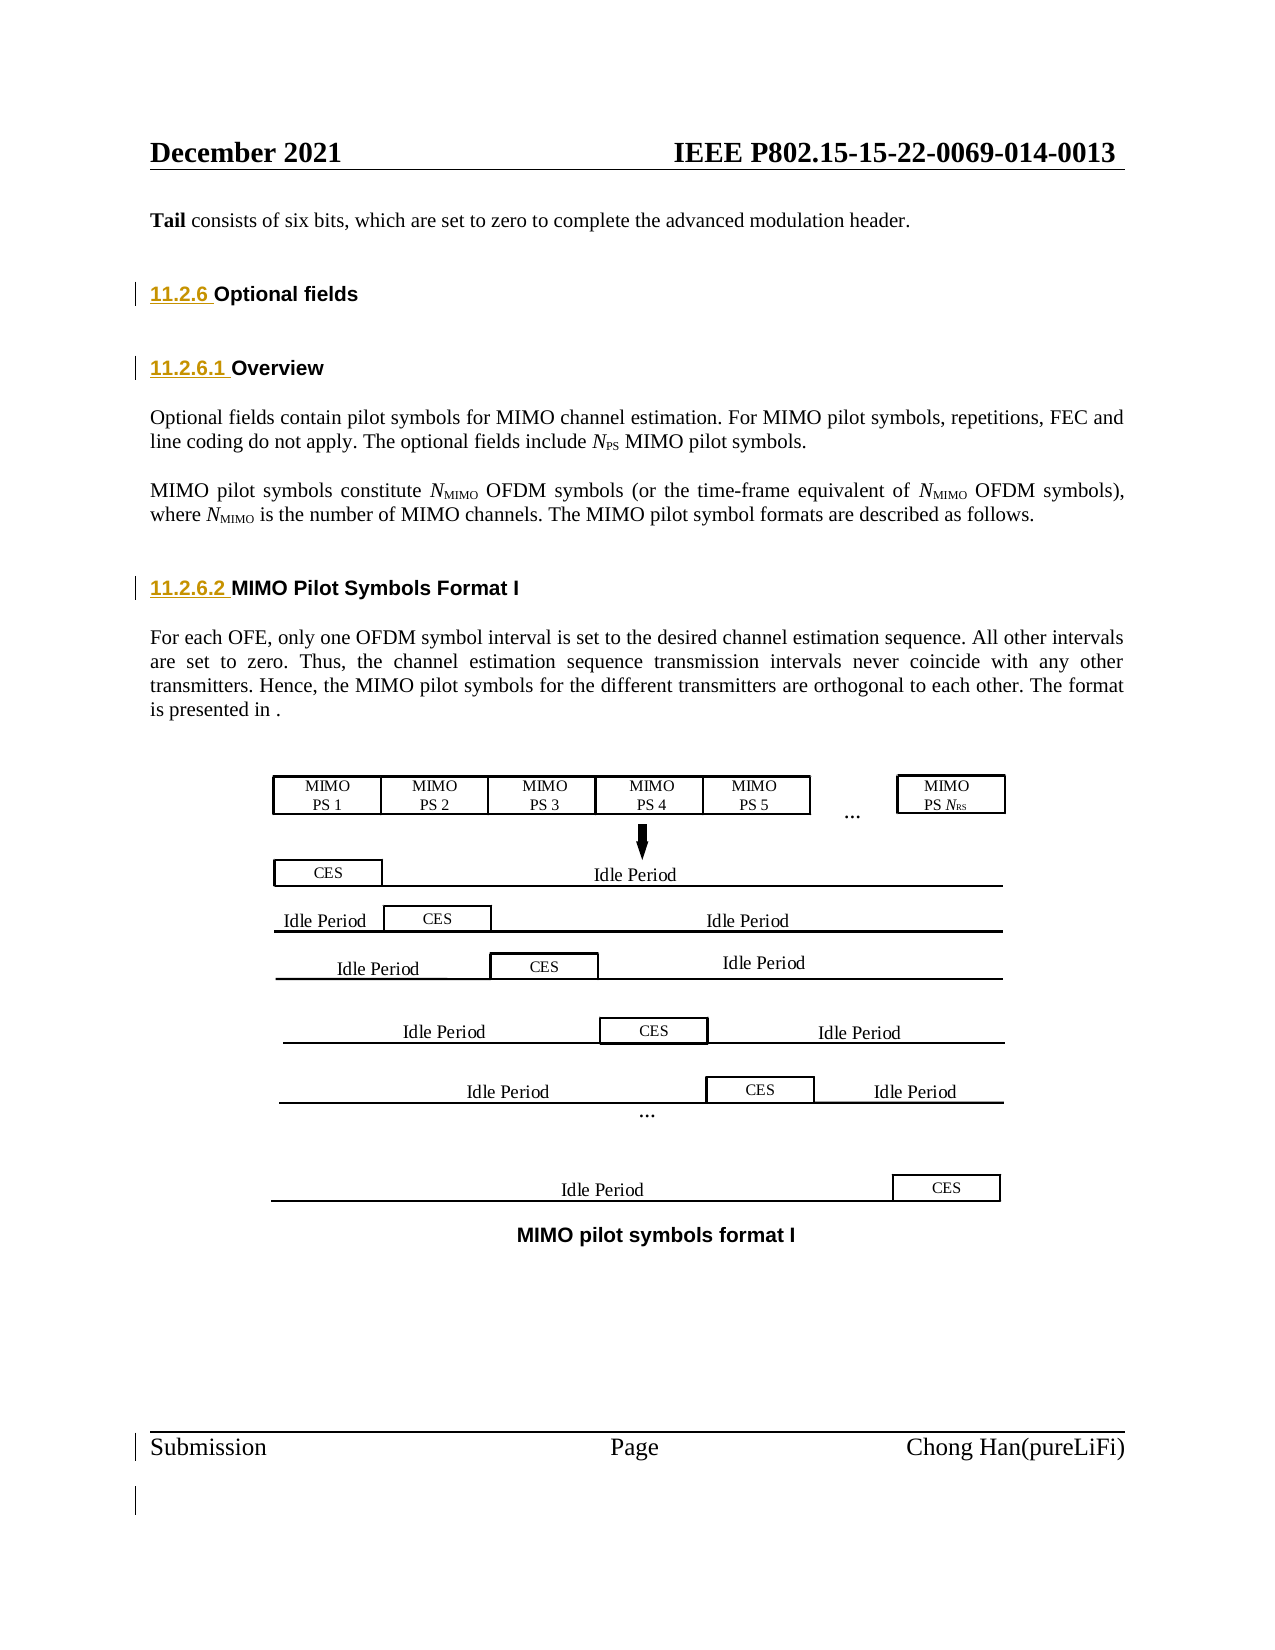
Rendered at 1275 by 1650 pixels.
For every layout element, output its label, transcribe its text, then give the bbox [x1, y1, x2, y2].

text MIMO pilot symbols format I [187, 1223, 1125, 1247]
text For each OFE, only one OFDM symbol interval is set to the desired channel estimation sequence. All other intervals are set to zero. Thus, the channel estimation sequence transmission intervals never coincide with any other transmitters. Hence, the MIMO pilot symbols for the different transmitters are orthogonal to each other. The format is presented in Figure 80. [150, 625, 1125, 721]
list MIMO Pilot Symbols Format I [150, 576, 1125, 600]
text MIMO pilot symbols constitute NMIMO OFDM symbols (or the time-frame equivalent of NMIMO OFDM symbols), where NMIMO is the number of MIMO channels. The MIMO pilot symbol formats are described as follows. [150, 478, 1125, 526]
list Optional fields [150, 282, 1125, 306]
list Overview [150, 356, 1125, 379]
text Tail consists of six bits, which are set to zero to complete the advanced modulation header. [150, 208, 1125, 232]
text Optional fields contain pilot symbols for MIMO channel estimation. For MIMO pilot symbols, repetitions, FEC and line coding do not apply. The optional fields include NPS MIMO pilot symbols. [150, 404, 1125, 453]
